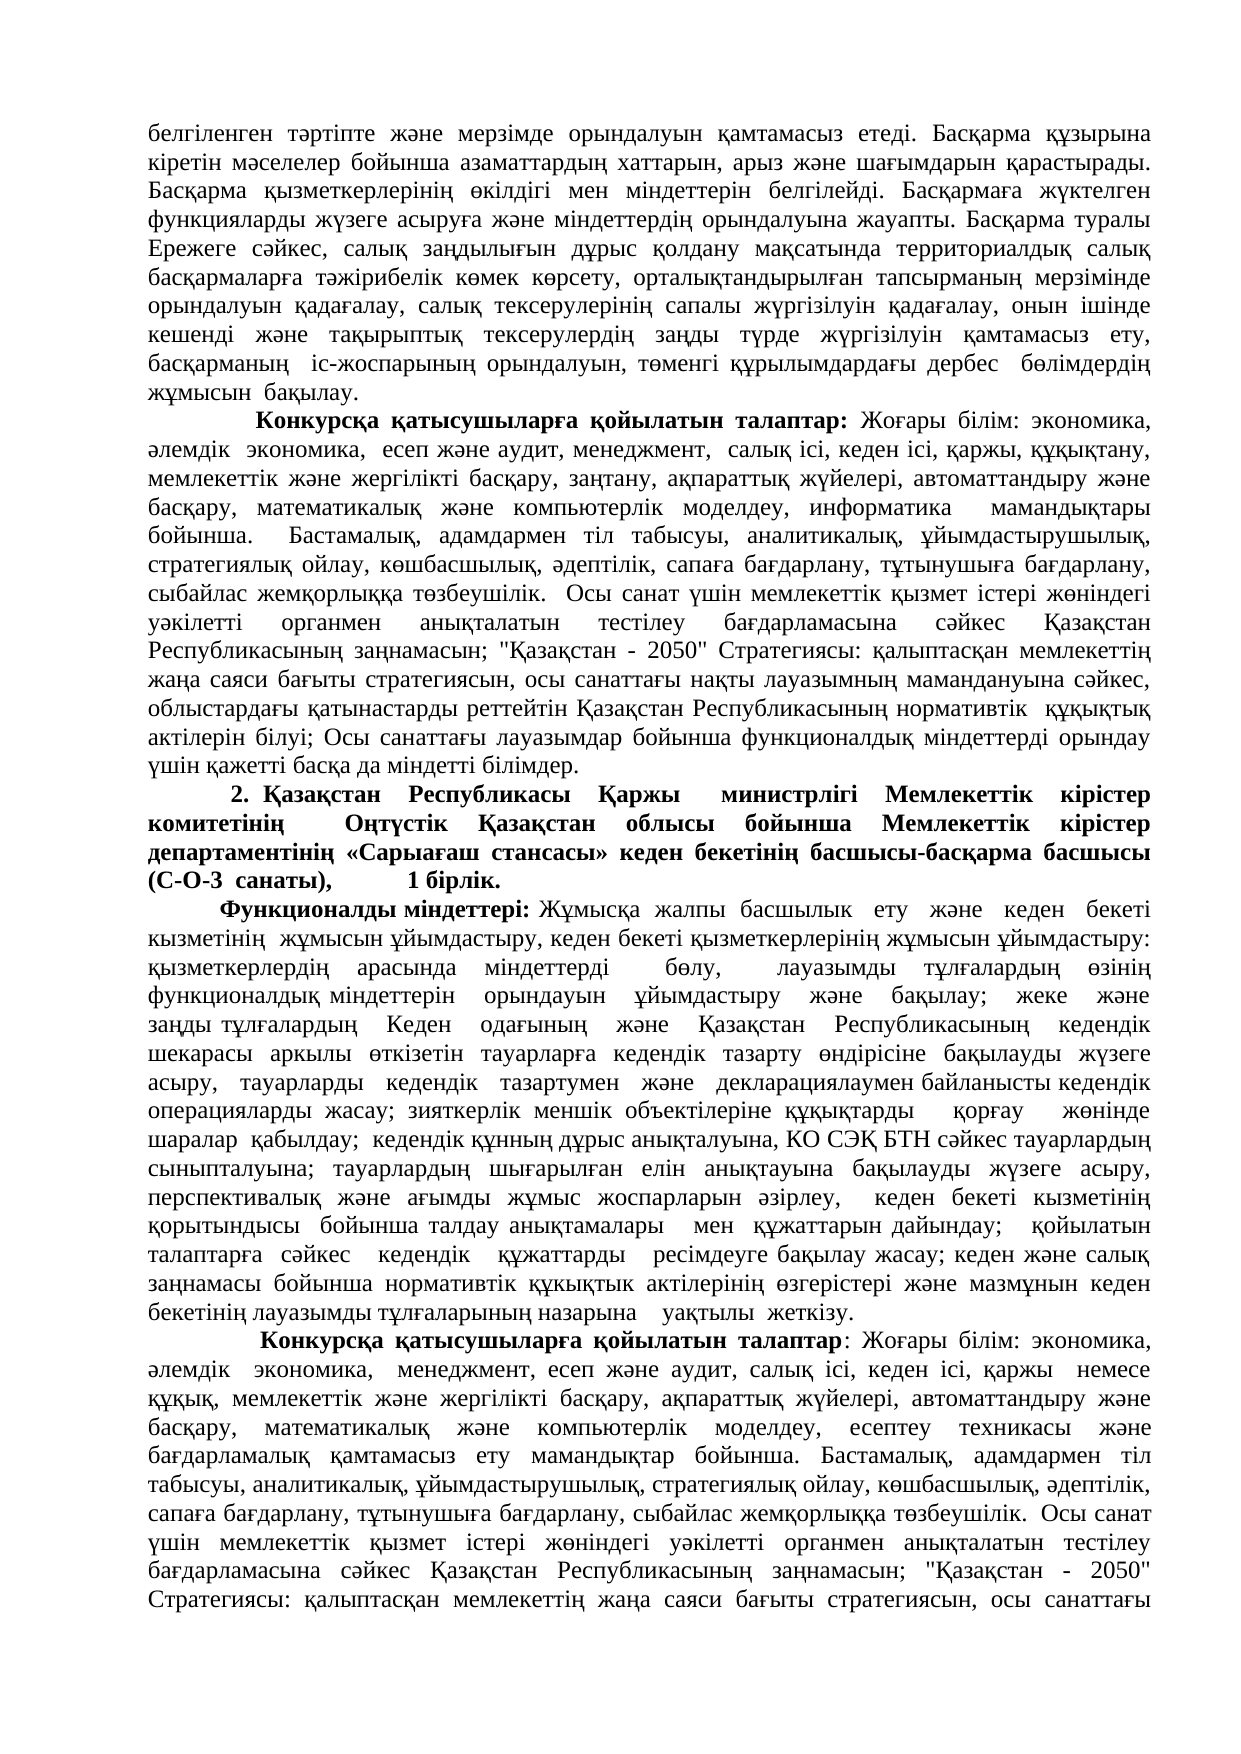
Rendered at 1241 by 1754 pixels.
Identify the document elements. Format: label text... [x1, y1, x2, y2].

text Конкурсқа қатысушыларға қойылатын талаптар: Жоғары білім: экономика, әлемдік экономика, есеп және аудит, менеджмент, салық ісі, кеден ісі, қаржы, құқықтану, мемлекеттік және жергілікті басқару, заңтану, ақпараттық жүйелері, автоматтандыру және басқару, математикалық және компьютерлік моделдеу, информатика мамандықтары бойынша. Бастамалық, адамдармен тіл табысуы, аналитикалық, ұйымдастырушылық, стратегиялық ойлау, көшбасшылық, әдептілік, сапаға бағдарлану, тұтынушыға бағдарлану, сыбайлас жемқорлыққа төзбеушілік. Осы санат үшін мемлекеттік қызмет істері жөніндегі уәкілетті органмен анықталатын тестілеу бағдарламасына сәйкес Қазақстан Республикасының заңнамасын; "Қазақстан - 2050" Стратегиясы: қалыптасқан мемлекеттің жаңа саяси бағыты стратегиясын, осы санаттағы нақты лауазымның мамандануына сәйкес, облыстардағы қатынастарды реттейтін Қазақстан Республикасының нормативтік құқықтық актілерін білуі; Осы санаттағы лауазымдар бойынша функционалдық міндеттерді орындау үшін қажетті басқа да міндетті білімдер. [148, 406, 1152, 779]
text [148, 1326, 1152, 1613]
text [148, 118, 1152, 406]
text 2. Қазақстан Республикасы Қаржы министрлігі Мемлекеттік кірістер комитетінің Оңтүстік Қазақстан облысы бойынша Мемлекеттік кірістер департаментінің «Сарыағаш стансасы» кеден бекетінің басшысы-басқарма басшысы (С-О-3 санаты), 1 бірлік. [148, 779, 1152, 894]
text Функционалды міндеттері: Жұмысқа жалпы басшылык ету және кеден бекеті кызметінің жұмысын ұйымдастыру, кеден бекеті қызметкерлерінің жұмысын ұйымдастыру: қызметкерлердің арасында міндеттерді бөлу, лауазымды тұлғалардың өзінің функционалдық міндеттерін орындауын ұйымдастыру және бақылау; жеке және заңды тұлғалардың Кеден одағының және Қазақстан Республикасының кедендік шекарасы аркылы өткізетін тауарларға кедендік тазарту өндірісіне бақылауды жүзеге асыру, тауарларды кедендік тазартумен және декларациялаумен байланысты кедендік операцияларды жасау; зияткерлік меншік объектілеріне құқықтарды қорғау жөнінде шаралар қабылдау; кедендік құнның дұрыс анықталуына, КО СЭҚ БТН сәйкес тауарлардың сыныпталуына; тауарлардың шығарылған елін анықтауына бақылауды жүзеге асыру, перспективалық және ағымды жұмыс жоспарларын әзірлеу, кеден бекеті кызметінің қорытындысы бойынша талдау анықтамалары мен құжаттарын дайындау; қойылатын талаптарға сәйкес кедендік құжаттарды ресімдеуге бақылау жасау; кеден және салық заңнамасы бойынша нормативтік құкықтык актілерінің өзгерістері және мазмұнын кеден бекетінің лауазымды тұлғаларының назарына уақтылы жеткізу. [148, 894, 1152, 1326]
